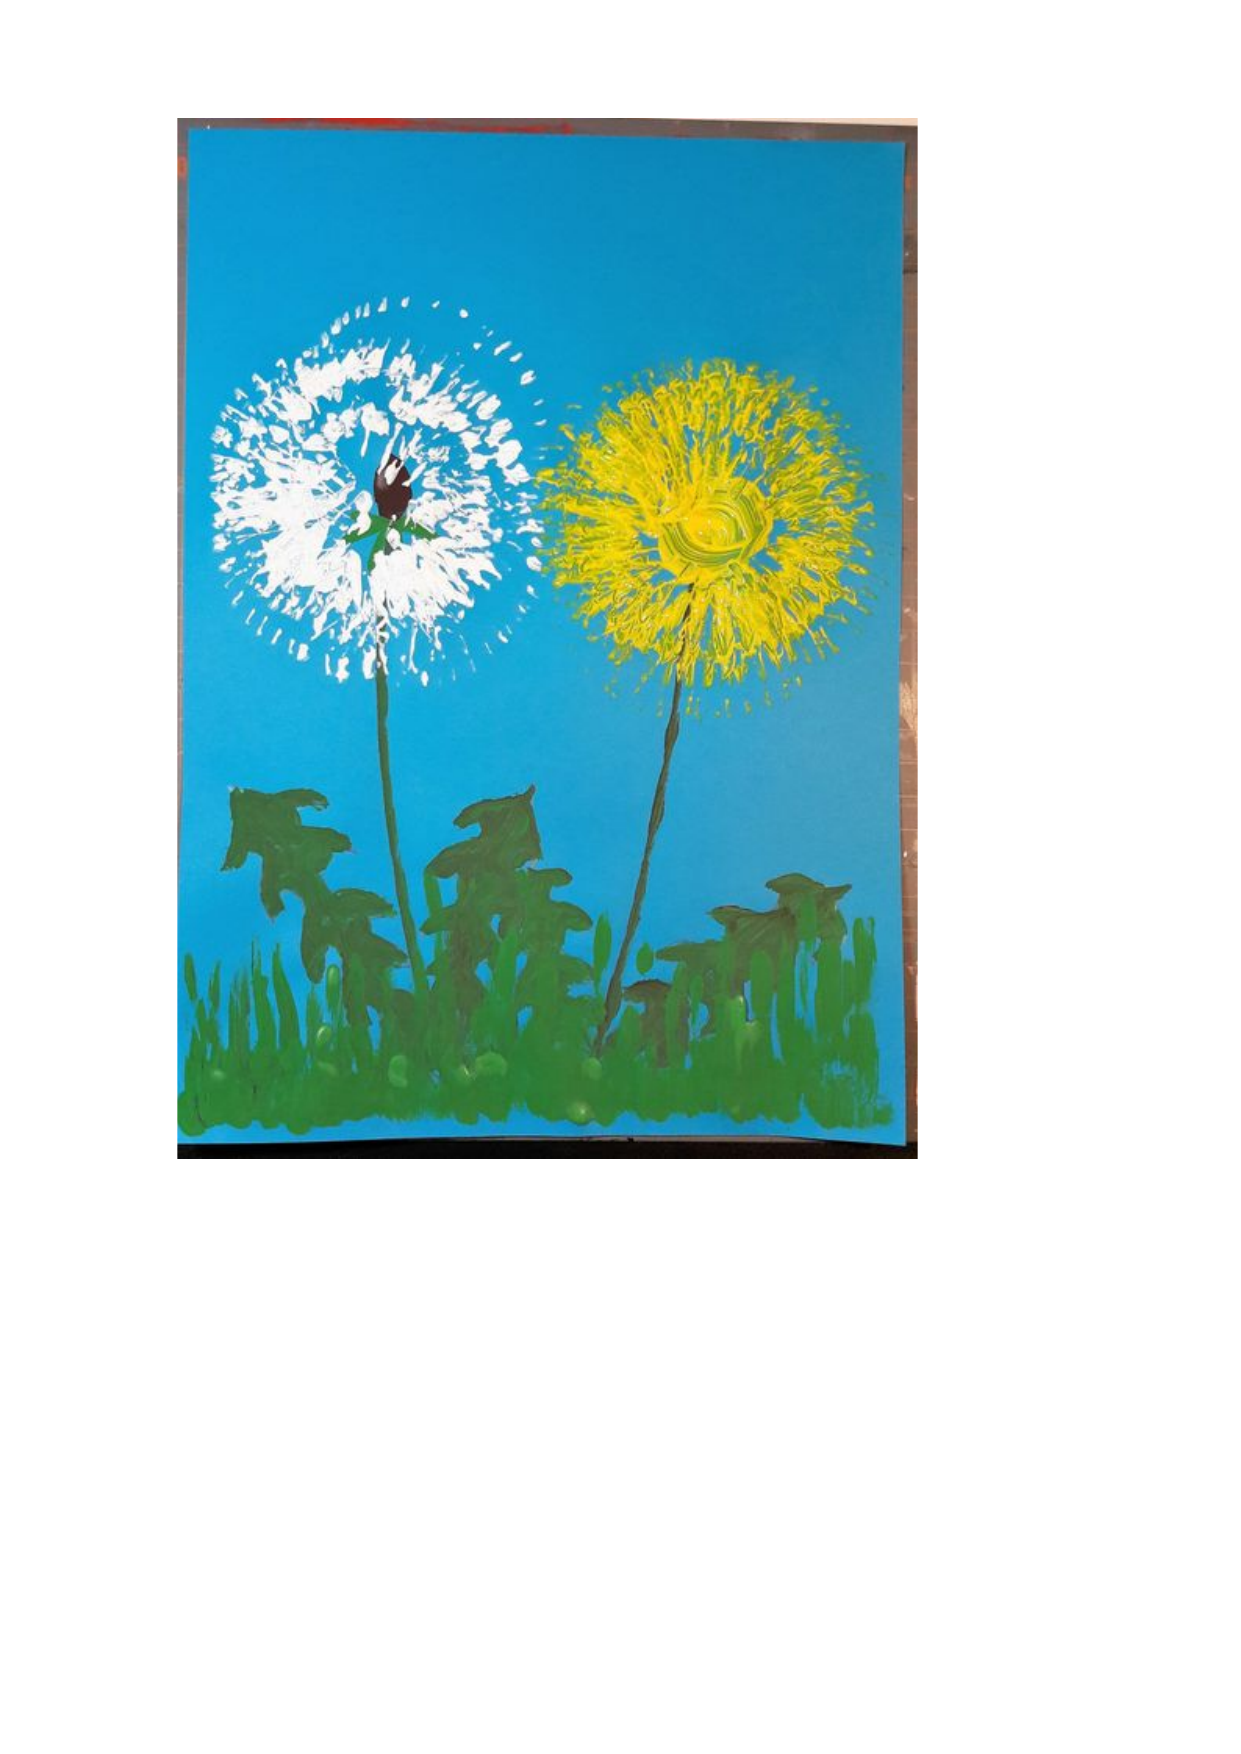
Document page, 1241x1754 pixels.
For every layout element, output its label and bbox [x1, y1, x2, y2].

picture [177, 118, 918, 1159]
